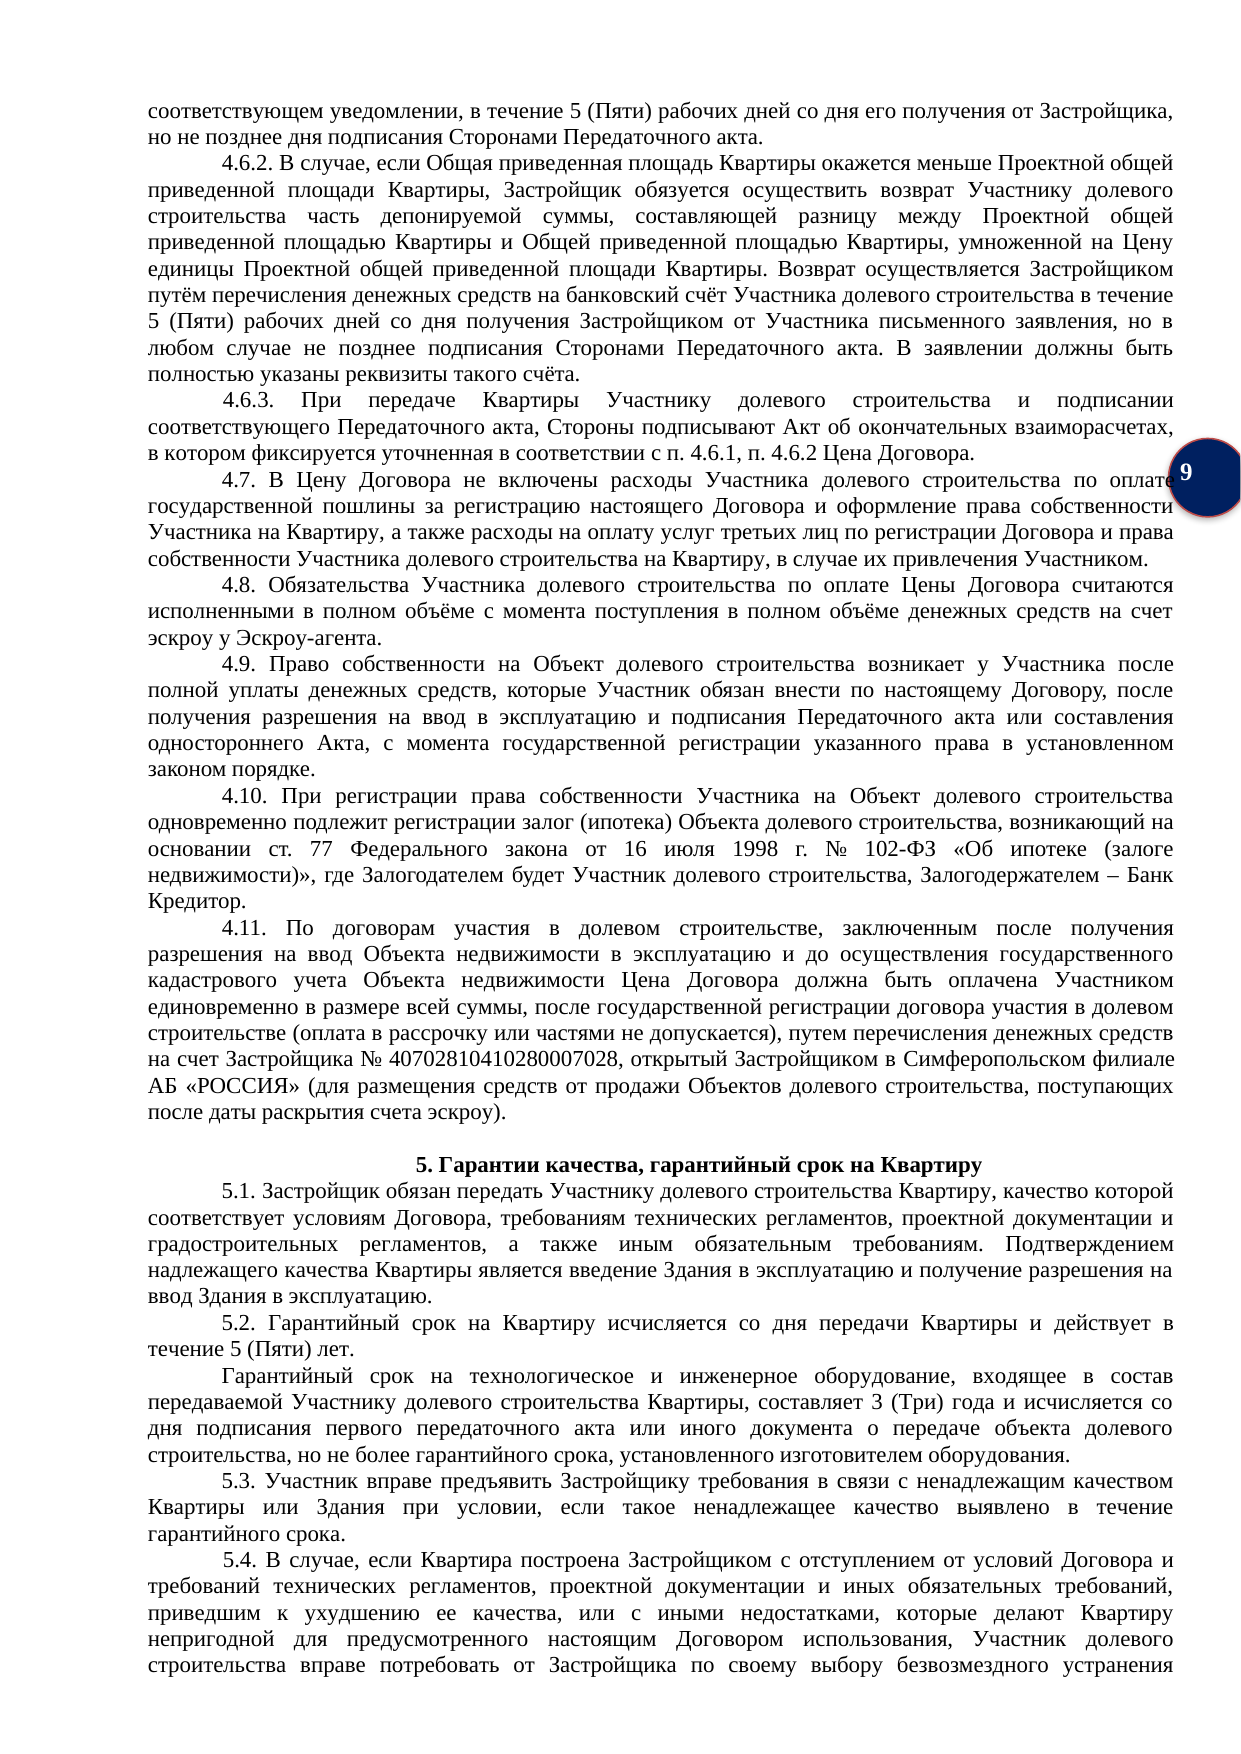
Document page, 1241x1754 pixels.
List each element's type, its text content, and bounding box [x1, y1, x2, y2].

text 4.6.2. В случае, если Общая приведенная площадь Квартиры окажется меньше Проектной общей приведенной площади Квартиры, Застройщик обязуется осуществить возврат Участнику долевого строительства часть депонируемой суммы, составляющей разницу между Проектной общей приведенной площадью Квартиры и Общей приведенной площадью Квартиры, умноженной на Цену единицы Проектной общей приведенной площади Квартиры. Возврат осуществляется Застройщиком путём перечисления денежных средств на банковский счёт Участника долевого строительства в течение 5 (Пяти) рабочих дней со дня получения Застройщиком от Участника письменного заявления, но в любом случае не позднее подписания Сторонами Передаточного акта. В заявлении должны быть полностью указаны реквизиты такого счёта. [148, 149, 1175, 387]
text 5.2. Гарантийный срок на Квартиру исчисляется со дня передачи Квартиры и действует в течение 5 (Пяти) лет. [148, 1309, 1175, 1362]
text 4.9. Право собственности на Объект долевого строительства возникает у Участника после полной уплаты денежных средств, которые Участник обязан внести по настоящему Договору, после получения разрешения на ввод в эксплуатацию и подписания Передаточного акта или составления одностороннего Акта, с момента государственной регистрации указанного права в установленном законом порядке. [148, 650, 1175, 782]
text 5.3. Участник вправе предъявить Застройщику требования в связи с ненадлежащим качеством Квартиры или Здания при условии, если такое ненадлежащее качество выявлено в течение гарантийного срока. [148, 1467, 1175, 1546]
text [148, 1546, 1175, 1678]
text 4.6.3. При передаче Квартиры Участнику долевого строительства и подписании соответствующего Передаточного акта, Стороны подписывают Акт об окончательных взаиморасчетах, в котором фиксируется уточненная в соответствии с п. 4.6.1, п. 4.6.2 Цена Договора. [148, 387, 1175, 466]
text 4.8. Обязательства Участника долевого строительства по оплате Цены Договора считаются исполненными в полном объёме с момента поступления в полном объёме денежных средств на счет эскроу у Эскроу-агента. [148, 571, 1175, 650]
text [148, 97, 1175, 149]
text 4.10. При регистрации права собственности Участника на Объект долевого строительства одновременно подлежит регистрации залог (ипотека) Объекта долевого строительства, возникающий на основании ст. 77 Федерального закона от 16 июля 1998 г. № 102-ФЗ «Об ипотеке (залоге недвижимости)», где Залогодателем будет Участник долевого строительства, Залогодержателем – Банк Кредитор. [148, 782, 1175, 914]
text 5. Гарантии качества, гарантийный срок на Квартиру [148, 1151, 1175, 1177]
text 5.1. Застройщик обязан передать Участнику долевого строительства Квартиру, качество которой соответствует условиям Договора, требованиям технических регламентов, проектной документации и градостроительных регламентов, а также иным обязательным требованиям. Подтверждением надлежащего качества Квартиры является введение Здания в эксплуатацию и получение разрешения на ввод Здания в эксплуатацию. [148, 1177, 1175, 1309]
text 4.7. В Цену Договора не включены расходы Участника долевого строительства по оплате государственной пошлины за регистрацию настоящего Договора и оформление права собственности Участника на Квартиру, а также расходы на оплату услуг третьих лиц по регистрации Договора и права собственности Участника долевого строительства на Квартиру, в случае их привлечения Участником. [148, 466, 1175, 571]
text Гарантийный срок на технологическое и инженерное оборудование, входящее в состав передаваемой Участнику долевого строительства Квартиры, составляет 3 (Три) года и исчисляется со дня подписания первого передаточного акта или иного документа о передаче объекта долевого строительства, но не более гарантийного срока, установленного изготовителем оборудования. [148, 1362, 1175, 1467]
text 4.11. По договорам участия в долевом строительстве, заключенным после получения разрешения на ввод Объекта недвижимости в эксплуатацию и до осуществления государственного кадастрового учета Объекта недвижимости Цена Договора должна быть оплачена Участником единовременно в размере всей суммы, после государственной регистрации договора участия в долевом строительстве (оплата в рассрочку или частями не допускается), путем перечисления денежных средств на счет Застройщика № 40702810410280007028, открытый Застройщиком в Симферопольском филиале АБ «РОССИЯ» (для размещения средств от продажи Объектов долевого строительства, поступающих после даты раскрытия счета эскроу). [148, 914, 1175, 1124]
